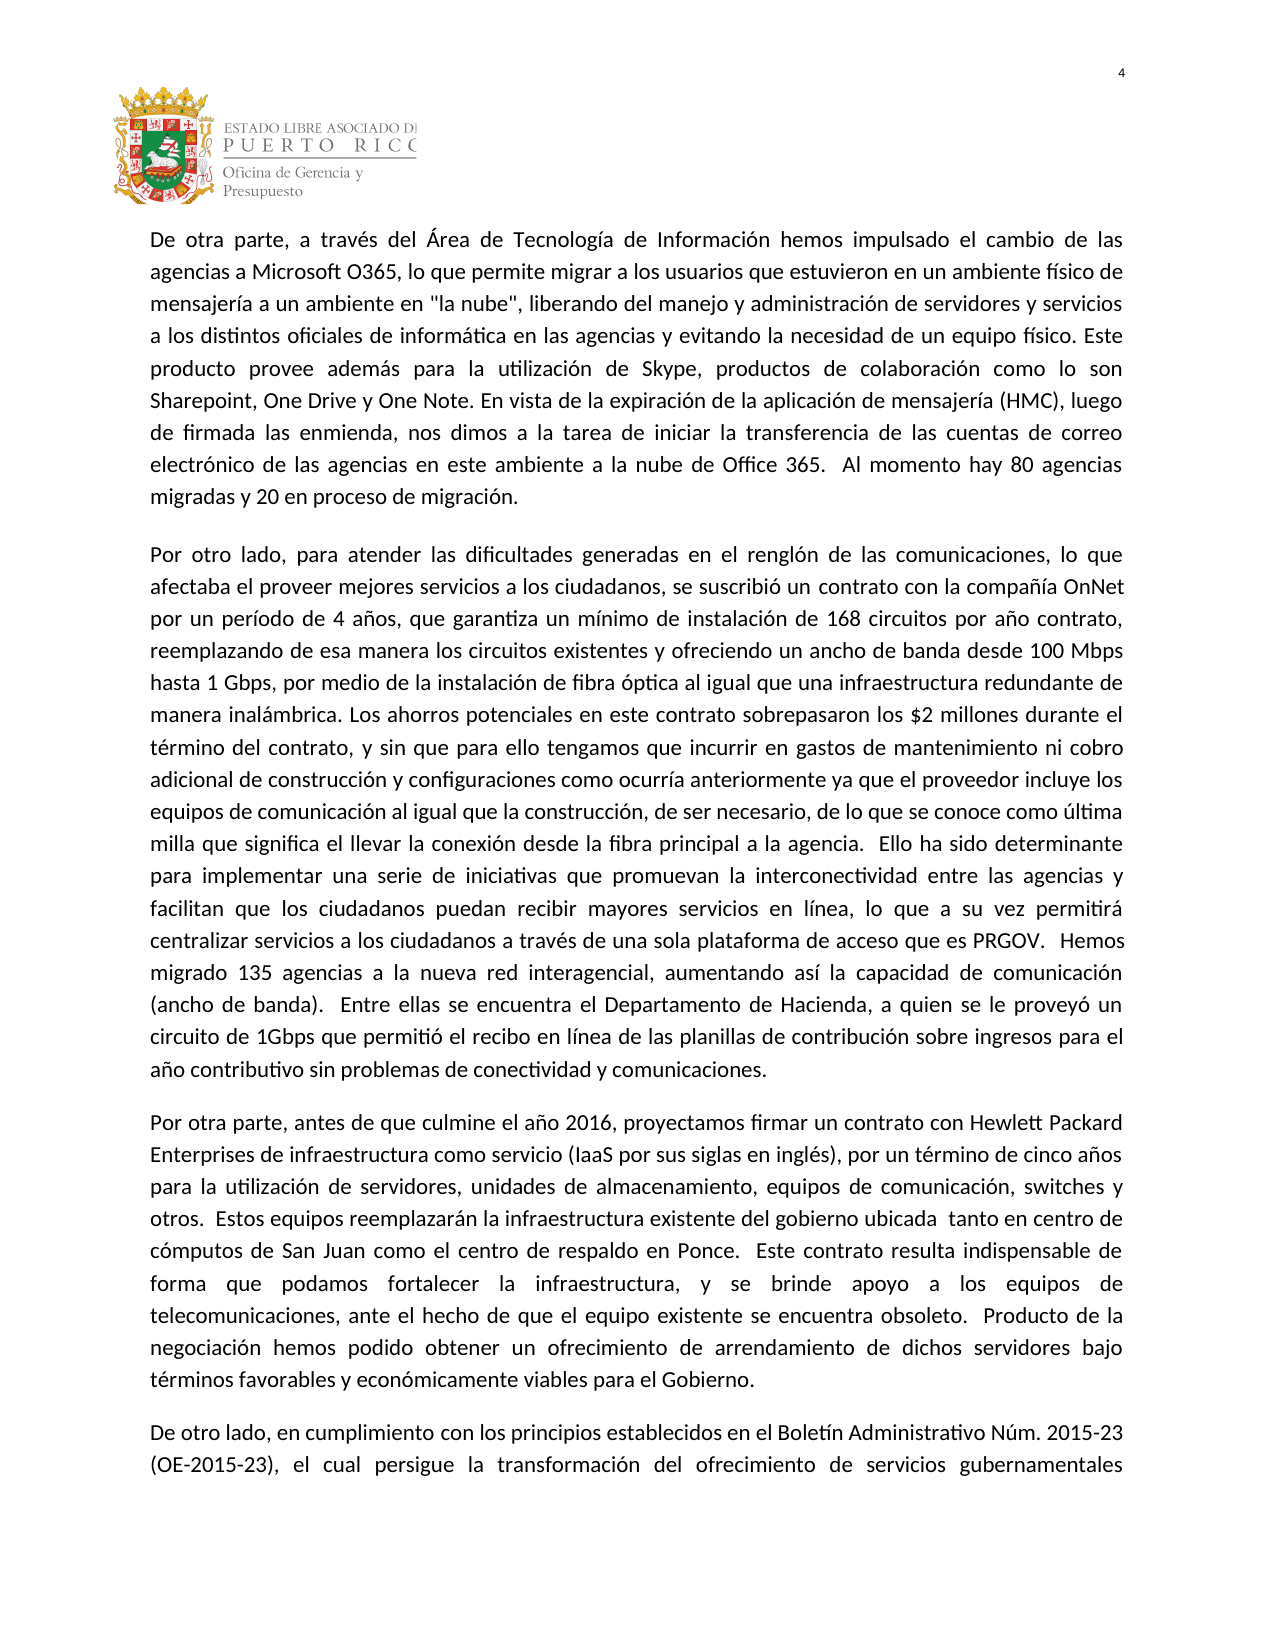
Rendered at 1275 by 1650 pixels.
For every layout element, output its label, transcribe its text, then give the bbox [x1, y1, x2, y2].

text Por otro lado, para atender las dificultades generadas en el renglón de las comunicaciones, lo que afectaba el proveer mejores servicios a los ciudadanos, se suscribió un contrato con la compañía OnNet por un período de 4 años, que garantiza un mínimo de instalación de 168 circuitos por año contrato, reemplazando de esa manera los circuitos existentes y ofreciendo un ancho de banda desde 100 Mbps hasta 1 Gbps, por medio de la instalación de fibra óptica al igual que una infraestructura redundante de manera inalámbrica. Los ahorros potenciales en este contrato sobrepasaron los $2 millones durante el término del contrato, y sin que para ello tengamos que incurrir en gastos de mantenimiento ni cobro adicional de construcción y configuraciones como ocurría anteriormente ya que el proveedor incluye los equipos de comunicación al igual que la construcción, de ser necesario, de lo que se conoce como última milla que significa el llevar la conexión desde la fibra principal a la agencia. Ello ha sido determinante para implementar una serie de iniciativas que promuevan la interconectividad entre las agencias y facilitan que los ciudadanos puedan recibir mayores servicios en línea, lo que a su vez permitirá centralizar servicios a los ciudadanos a través de una sola plataforma de acceso que es PRGOV. Hemos migrado 135 agencias a la nueva red interagencial, aumentando así la capacidad de comunicación (ancho de banda). Entre ellas se encuentra el Departamento de Hacienda, a quien se le proveyó un circuito de 1Gbps que permitió el recibo en línea de las planillas de contribución sobre ingresos para el año contributivo sin problemas de conectividad y comunicaciones. [150, 540, 1125, 1083]
text De otra parte, a través del Área de Tecnología de Información hemos impulsado el cambio de las agencias a Microsoft O365, lo que permite migrar a los usuarios que estuvieron en un ambiente físico de mensajería a un ambiente en "la nube", liberando del manejo y administración de servidores y servicios a los distintos oficiales de informática en las agencias y evitando la necesidad de un equipo físico. Este producto provee además para la utilización de Skype, productos de colaboración como lo son Sharepoint, One Drive y One Note. En vista de la expiración de la aplicación de mensajería (HMC), luego de firmada las enmienda, nos dimos a la tarea de iniciar la transferencia de las cuentas de correo electrónico de las agencias en este ambiente a la nube de Office 365. Al momento hay 80 agencias migradas y 20 en proceso de migración. [150, 225, 1125, 511]
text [150, 1418, 1125, 1478]
text Por otra parte, antes de que culmine el año 2016, proyectamos firmar un contrato con Hewlett Packard Enterprises de infraestructura como servicio (IaaS por sus siglas en inglés), por un término de cinco años para la utilización de servidores, unidades de almacenamiento, equipos de comunicación, switches y otros. Estos equipos reemplazarán la infraestructura existente del gobierno ubicada tanto en centro de cómputos de San Juan como el centro de respaldo en Ponce. Este contrato resulta indispensable de forma que podamos fortalecer la infraestructura, y se brinde apoyo a los equipos de telecomunicaciones, ante el hecho de que el equipo existente se encuentra obsoleto. Producto de la negociación hemos podido obtener un ofrecimiento de arrendamiento de dichos servidores bajo términos favorables y económicamente viables para el Gobierno. [150, 1108, 1125, 1393]
